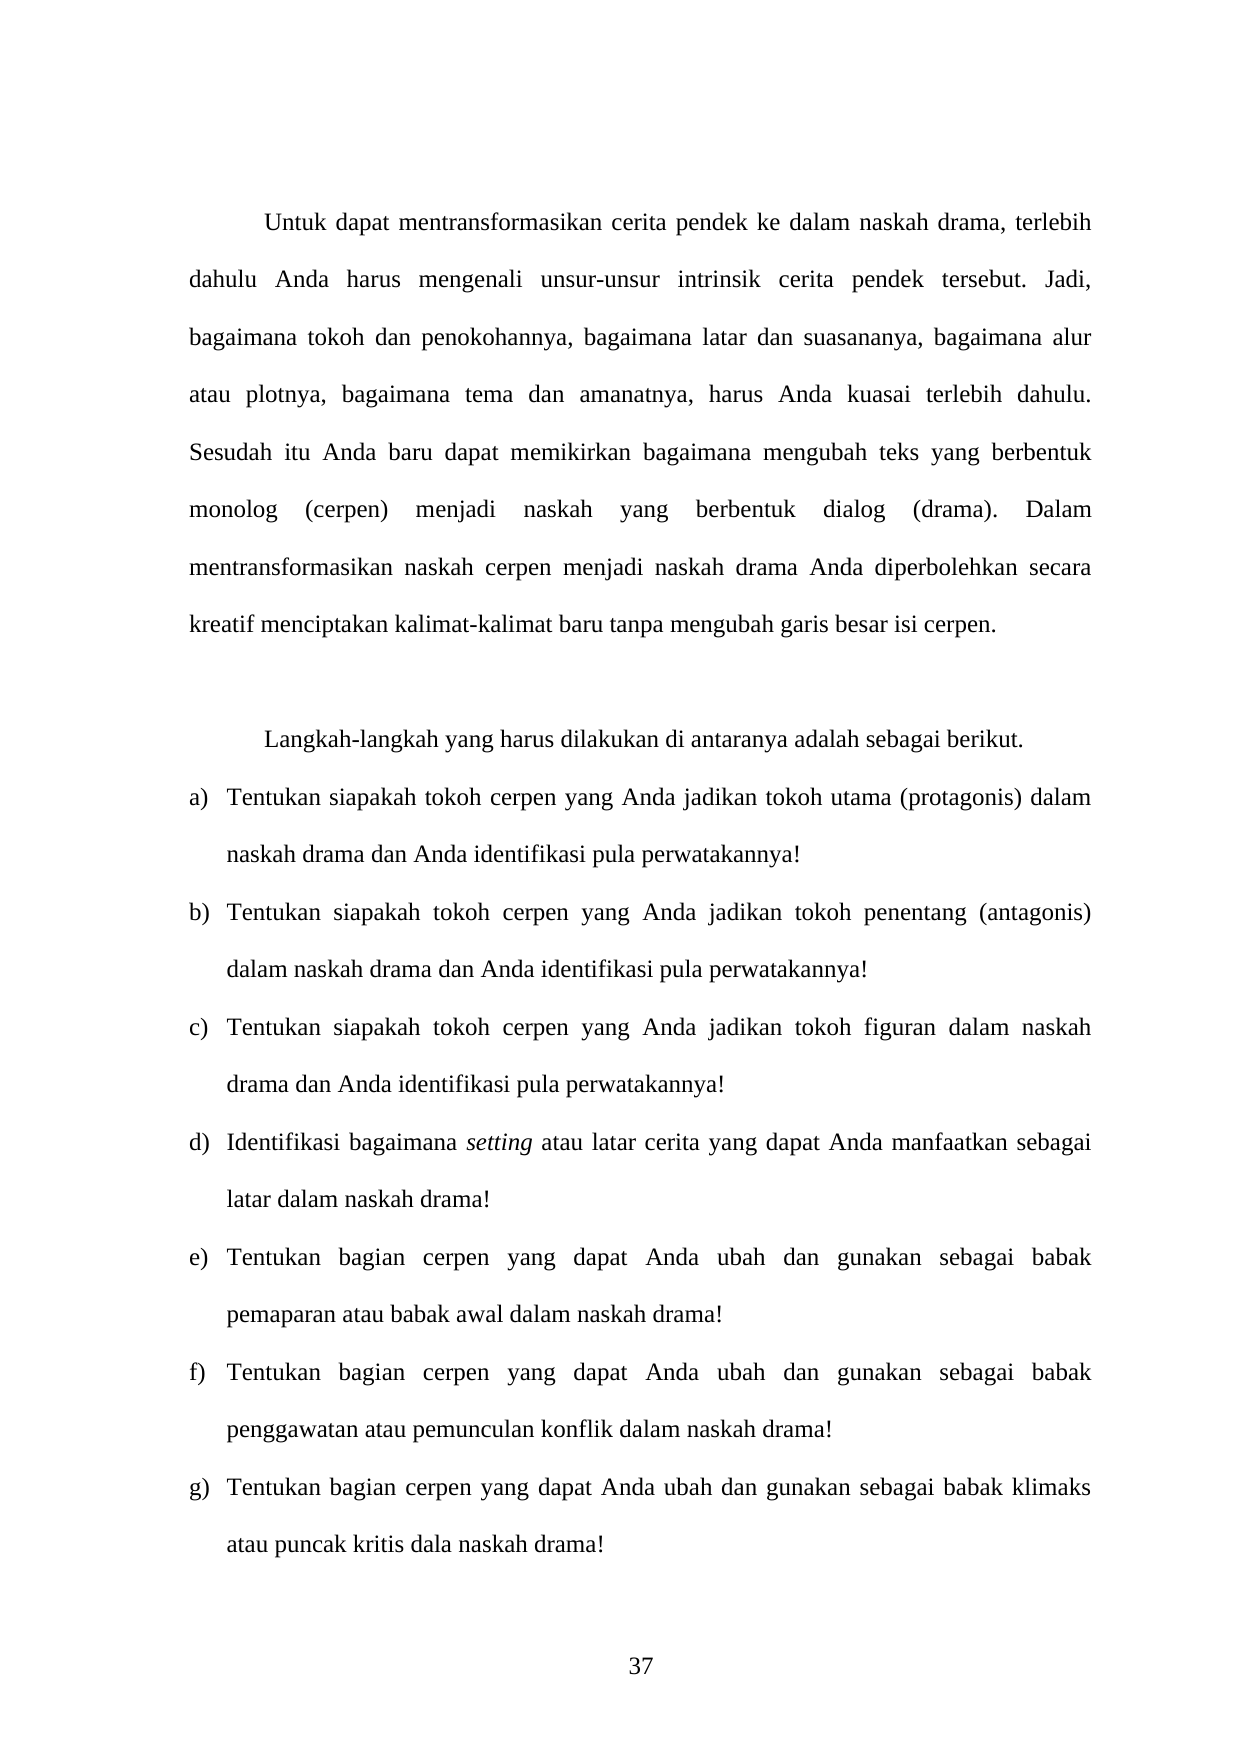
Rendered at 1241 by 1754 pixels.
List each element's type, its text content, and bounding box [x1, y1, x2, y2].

list Identifikasi bagaimana setting atau latar cerita yang dapat Anda manfaatkan sebagai latar dalam naskah drama! [189, 1127, 1092, 1213]
text Untuk dapat mentransformasikan cerita pendek ke dalam naskah drama, terlebih dahulu Anda harus mengenali unsur-unsur intrinsik cerita pendek tersebut. Jadi, bagaimana tokoh dan penokohannya, bagaimana latar dan suasananya, bagaimana alur atau plotnya, bagaimana tema dan amanatnya, harus Anda kuasai terlebih dahulu. Sesudah itu Anda baru dapat memikirkan bagaimana mengubah teks yang berbentuk monolog (cerpen) menjadi naskah yang berbentuk dialog (drama). Dalam mentransformasikan naskah cerpen menjadi naskah drama Anda diperbolehkan secara kreatif menciptakan kalimat-kalimat baru tanpa mengubah garis besar isi cerpen. [189, 207, 1092, 638]
list Tentukan bagian cerpen yang dapat Anda ubah dan gunakan sebagai babak klimaks atau puncak kritis dala naskah drama! [189, 1472, 1092, 1558]
list Tentukan bagian cerpen yang dapat Anda ubah dan gunakan sebagai babak penggawatan atau pemunculan konflik dalam naskah drama! [189, 1357, 1092, 1443]
list Tentukan siapakah tokoh cerpen yang Anda jadikan tokoh figuran dalam naskah drama dan Anda identifikasi pula perwatakannya! [189, 1012, 1092, 1098]
list Tentukan siapakah tokoh cerpen yang Anda jadikan tokoh penentang (antagonis) dalam naskah drama dan Anda identifikasi pula perwatakannya! [189, 897, 1092, 983]
list Tentukan bagian cerpen yang dapat Anda ubah dan gunakan sebagai babak pemaparan atau babak awal dalam naskah drama! [189, 1242, 1092, 1328]
list Tentukan siapakah tokoh cerpen yang Anda jadikan tokoh utama (protagonis) dalam naskah drama dan Anda identifikasi pula perwatakannya! [189, 782, 1092, 868]
text Langkah-langkah yang harus dilakukan di antaranya adalah sebagai berikut. [264, 724, 1092, 753]
